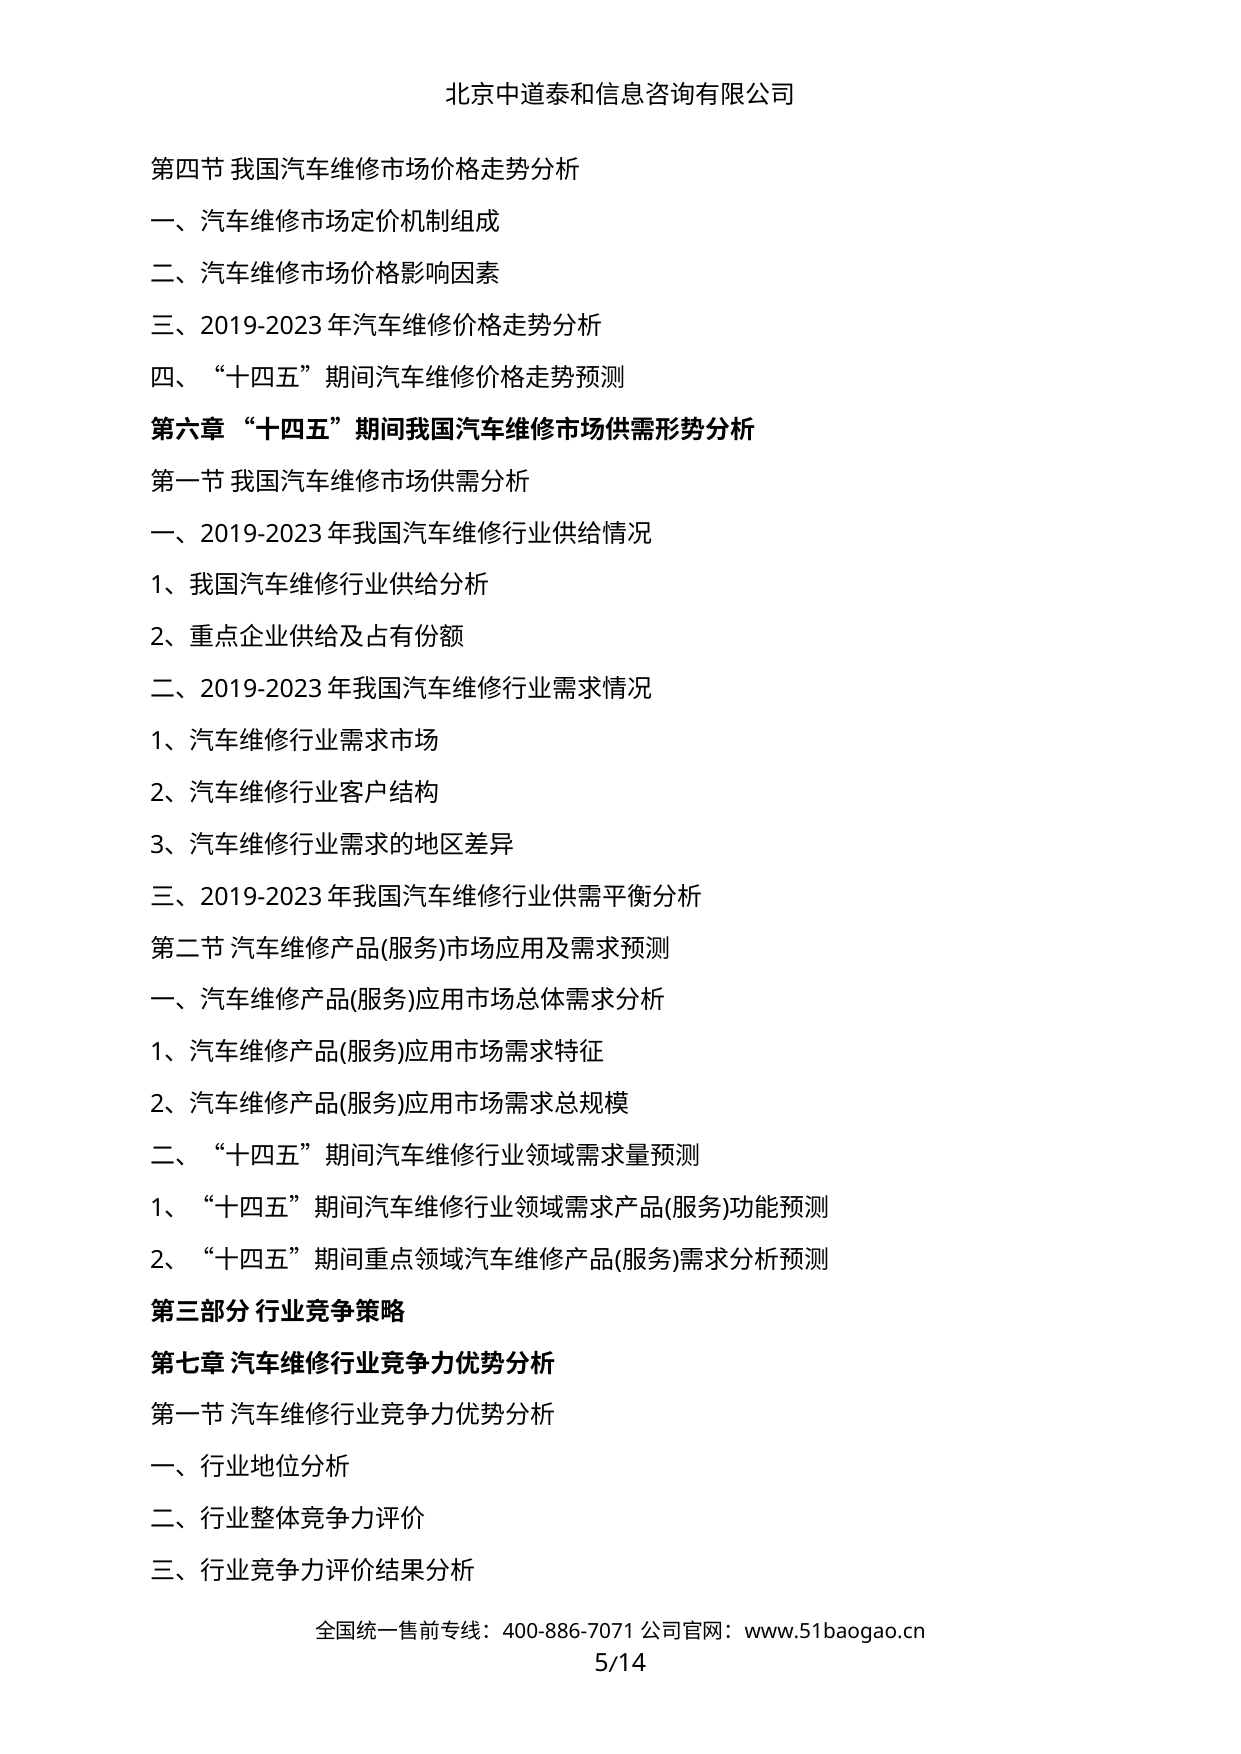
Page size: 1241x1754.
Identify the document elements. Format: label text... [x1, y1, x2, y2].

text 二、汽车维修市场价格影响因素 [150, 254, 1090, 290]
text 一、汽车维修市场定价机制组成 [150, 202, 1090, 238]
text 2、汽车维修产品(服务)应用市场需求总规模 [150, 1084, 1090, 1120]
text 一、行业地位分析 [150, 1447, 1090, 1483]
text 四、“十四五”期间汽车维修价格走势预测 [150, 357, 1090, 394]
text 二、行业整体竞争力评价 [150, 1499, 1090, 1535]
text 3、汽车维修行业需求的地区差异 [150, 824, 1090, 861]
text 三、2019-2023年汽车维修价格走势分析 [150, 306, 1090, 342]
text 第七章 汽车维修行业竞争力优势分析 [150, 1343, 1090, 1379]
text 三、行业竞争力评价结果分析 [150, 1551, 1090, 1587]
text 1、汽车维修产品(服务)应用市场需求特征 [150, 1032, 1090, 1068]
text 2、“十四五”期间重点领域汽车维修产品(服务)需求分析预测 [150, 1239, 1090, 1276]
text 一、2019-2023年我国汽车维修行业供给情况 [150, 513, 1090, 549]
text 二、“十四五”期间汽车维修行业领域需求量预测 [150, 1136, 1090, 1172]
text 1、汽车维修行业需求市场 [150, 721, 1090, 757]
text 第一节 汽车维修行业竞争力优势分析 [150, 1395, 1090, 1431]
text 第六章 “十四五”期间我国汽车维修市场供需形势分析 [150, 409, 1090, 446]
text 1、我国汽车维修行业供给分析 [150, 565, 1090, 601]
text 2、重点企业供给及占有份额 [150, 617, 1090, 653]
text 1、“十四五”期间汽车维修行业领域需求产品(服务)功能预测 [150, 1187, 1090, 1224]
text 第一节 我国汽车维修市场供需分析 [150, 461, 1090, 497]
text 三、2019-2023年我国汽车维修行业供需平衡分析 [150, 876, 1090, 912]
text 第二节 汽车维修产品(服务)市场应用及需求预测 [150, 928, 1090, 964]
text 第四节 我国汽车维修市场价格走势分析 [150, 150, 1090, 186]
text 二、2019-2023年我国汽车维修行业需求情况 [150, 669, 1090, 705]
text 一、汽车维修产品(服务)应用市场总体需求分析 [150, 980, 1090, 1016]
text 第三部分 行业竞争策略 [150, 1291, 1090, 1327]
text 2、汽车维修行业客户结构 [150, 772, 1090, 809]
